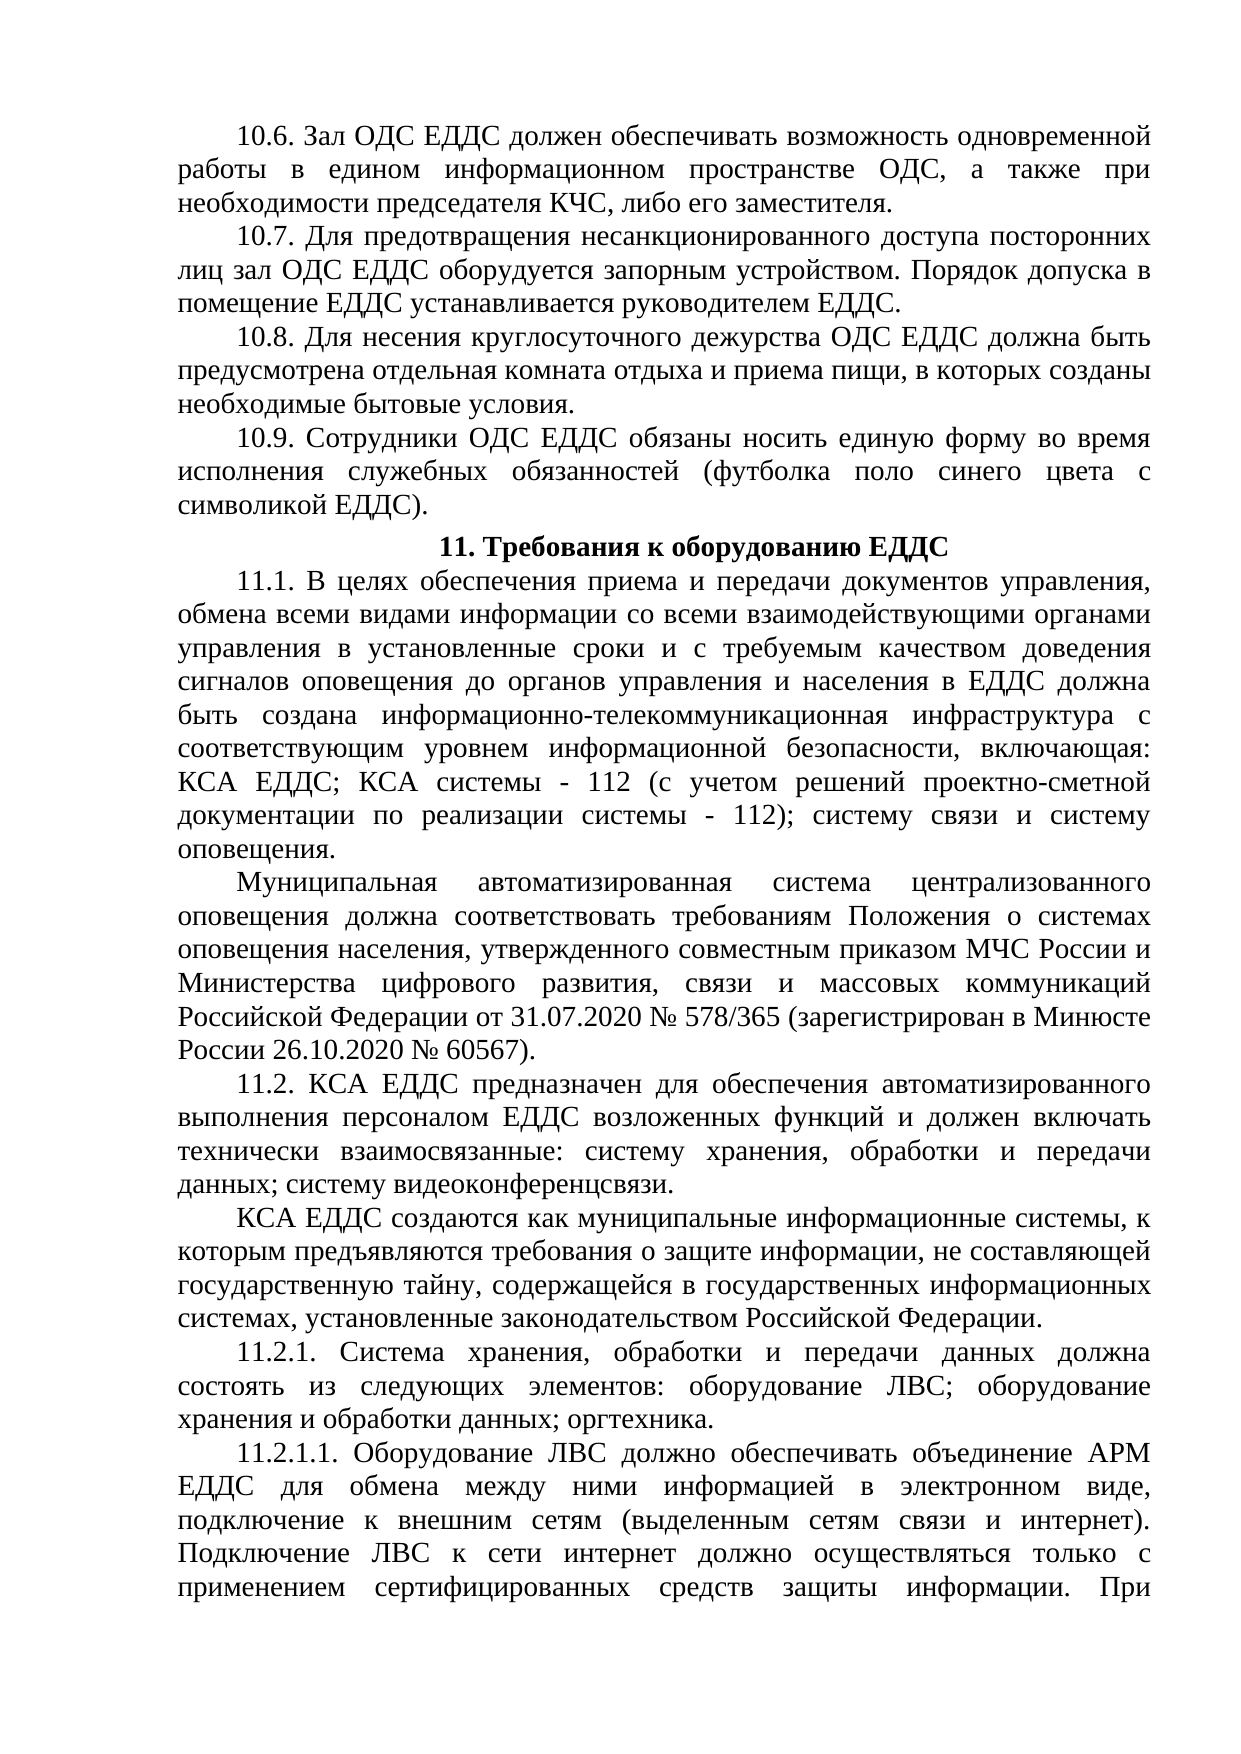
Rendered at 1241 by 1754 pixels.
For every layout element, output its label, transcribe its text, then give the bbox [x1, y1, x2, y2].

text 11.2. КСА ЕДДС предназначен для обеспечения автоматизированного выполнения персоналом ЕДДС возложенных функций и должен включать технически взаимосвязанные: систему хранения, обработки и передачи данных; систему видеоконференцсвязи. [177, 1066, 1152, 1200]
text КСА ЕДДС создаются как муниципальные информационные системы, к которым предъявляются требования о защите информации, не составляющей государственную тайну, содержащейся в государственных информационных системах, установленные законодательством Российской Федерации. [177, 1200, 1152, 1334]
text 11. Требования к оборудованию ЕДДС [177, 529, 1152, 563]
text 10.6. Зал ОДС ЕДДС должен обеспечивать возможность одновременной работы в едином информационном пространстве ОДС, а также при необходимости председателя КЧС, либо его заместителя. [177, 118, 1152, 219]
text 11.1. В целях обеспечения приема и передачи документов управления, обмена всеми видами информации со всеми взаимодействующими органами управления в установленные сроки и с требуемым качеством доведения сигналов оповещения до органов управления и населения в ЕДДС должна быть создана информационно-телекоммуникационная инфраструктура с соответствующим уровнем информационной безопасности, включающая: КСА ЕДДС; КСА системы - 112 (с учетом решений проектно-сметной документации по реализации системы - 112); систему связи и систему оповещения. [177, 563, 1152, 865]
text 10.8. Для несения круглосуточного дежурства ОДС ЕДДС должна быть предусмотрена отдельная комната отдыха и приема пищи, в которых созданы необходимые бытовые условия. [177, 319, 1152, 420]
text Муниципальная автоматизированная система централизованного оповещения должна соответствовать требованиям Положения о системах оповещения населения, утвержденного совместным приказом МЧС России и Министерства цифрового развития, связи и массовых коммуникаций Российской Федерации от 31.07.2020 № 578/365 (зарегистрирован в Минюсте России 26.10.2020 № 60567). [177, 865, 1152, 1066]
text 11.2.1. Система хранения, обработки и передачи данных должна состоять из следующих элементов: оборудование ЛВС; оборудование хранения и обработки данных; оргтехника. [177, 1334, 1152, 1435]
text 10.9. Сотрудники ОДС ЕДДС обязаны носить единую форму во время исполнения служебных обязанностей (футболка поло синего цвета с символикой ЕДДС). [177, 420, 1152, 521]
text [177, 1435, 1152, 1603]
text 10.7. Для предотвращения несанкционированного доступа посторонних лиц зал ОДС ЕДДС оборудуется запорным устройством. Порядок допуска в помещение ЕДДС устанавливается руководителем ЕДДС. [177, 219, 1152, 319]
